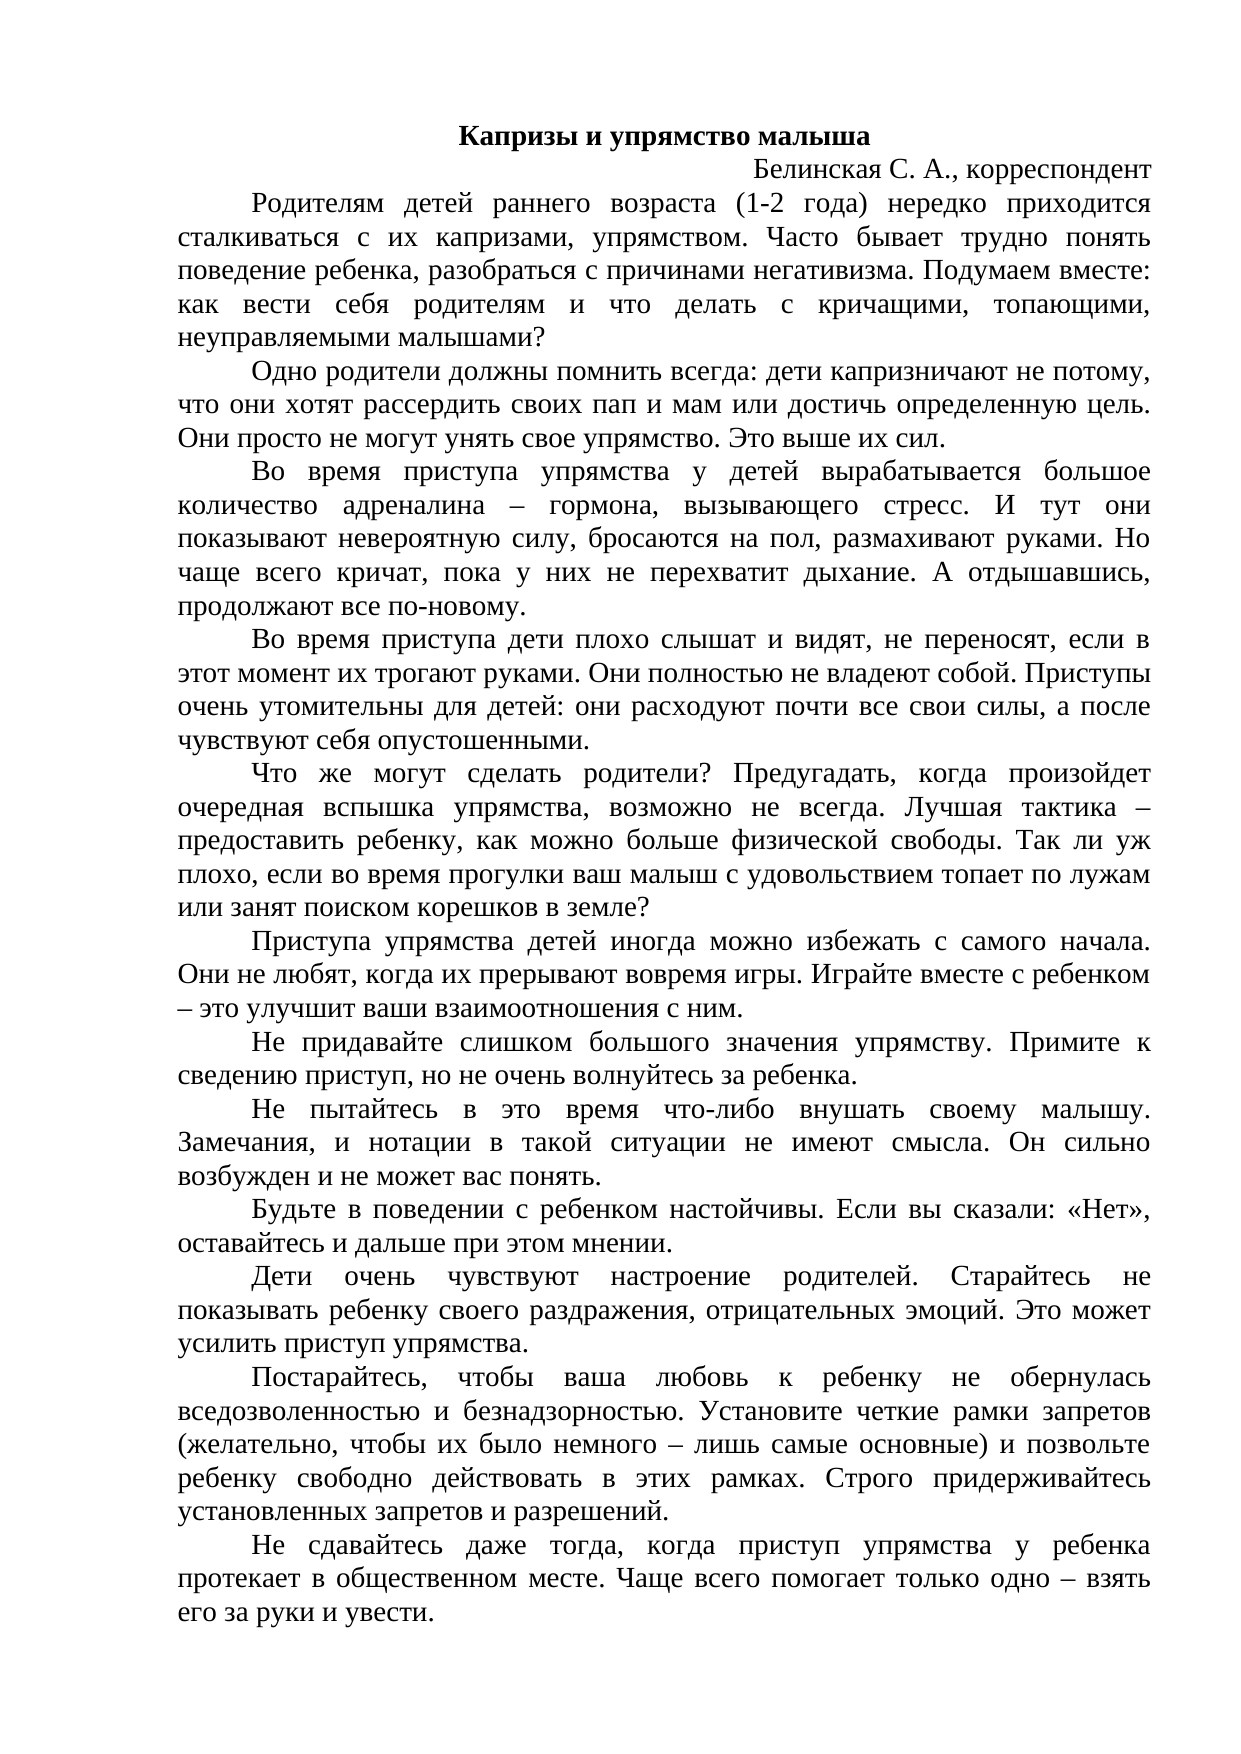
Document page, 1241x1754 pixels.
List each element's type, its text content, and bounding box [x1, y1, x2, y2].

text Не сдавайтесь даже тогда, когда приступ упрямства у ребенка протекает в общественном месте. Чаще всего помогает только одно – взять его за руки и увести. [177, 1527, 1152, 1627]
text Капризы и упрямство малыша [177, 118, 1152, 152]
text Будьте в поведении с ребенком настойчивы. Если вы сказали: «Нет», оставайтесь и дальше при этом мнении. [177, 1191, 1152, 1258]
text Белинская С. А., корреспондент [177, 152, 1152, 185]
text Что же могут сделать родители? Предугадать, когда произойдет очередная вспышка упрямства, возможно не всегда. Лучшая тактика – предоставить ребенку, как можно больше физической свободы. Так ли уж плохо, если во время прогулки ваш малыш с удовольствием топает по лужам или занят поиском корешков в земле? [177, 755, 1152, 923]
text Во время приступа упрямства у детей вырабатывается большое количество адреналина – гормона, вызывающего стресс. И тут они показывают невероятную силу, бросаются на пол, размахивают руками. Но чаще всего кричат, пока у них не перехватит дыхание. А отдышавшись, продолжают все по-новому. [177, 453, 1152, 621]
text Приступа упрямства детей иногда можно избежать с самого начала. Они не любят, когда их прерывают вовремя игры. Играйте вместе с ребенком – это улучшит ваши взаимоотношения с ним. [177, 923, 1152, 1024]
text Не придавайте слишком большого значения упрямству. Примите к сведению приступ, но не очень волнуйтесь за ребенка. [177, 1024, 1152, 1091]
text Постарайтесь, чтобы ваша любовь к ребенку не обернулась вседозволенностью и безнадзорностью. Установите четкие рамки запретов (желательно, чтобы их было немного – лишь самые основные) и позвольте ребенку свободно действовать в этих рамках. Строго придерживайтесь установленных запретов и разрешений. [177, 1359, 1152, 1527]
text Не пытайтесь в это время что-либо внушать своему малышу. Замечания, и нотации в такой ситуации не имеют смысла. Он сильно возбужден и не может вас понять. [177, 1091, 1152, 1191]
text Дети очень чувствуют настроение родителей. Старайтесь не показывать ребенку своего раздражения, отрицательных эмоций. Это может усилить приступ упрямства. [177, 1258, 1152, 1359]
text Родителям детей раннего возраста (1-2 года) нередко приходится сталкиваться с их капризами, упрямством. Часто бывает трудно понять поведение ребенка, разобраться с причинами негативизма. Подумаем вместе: как вести себя родителям и что делать с кричащими, топающими, неуправляемыми малышами? [177, 185, 1152, 353]
text Одно родители должны помнить всегда: дети капризничают не потому, что они хотят рассердить своих пап и мам или достичь определенную цель. Они просто не могут унять свое упрямство. Это выше их сил. [177, 353, 1152, 453]
text Во время приступа дети плохо слышат и видят, не переносят, если в этот момент их трогают руками. Они полностью не владеют собой. Приступы очень утомительны для детей: они расходуют почти все свои силы, а после чувствуют себя опустошенными. [177, 621, 1152, 755]
